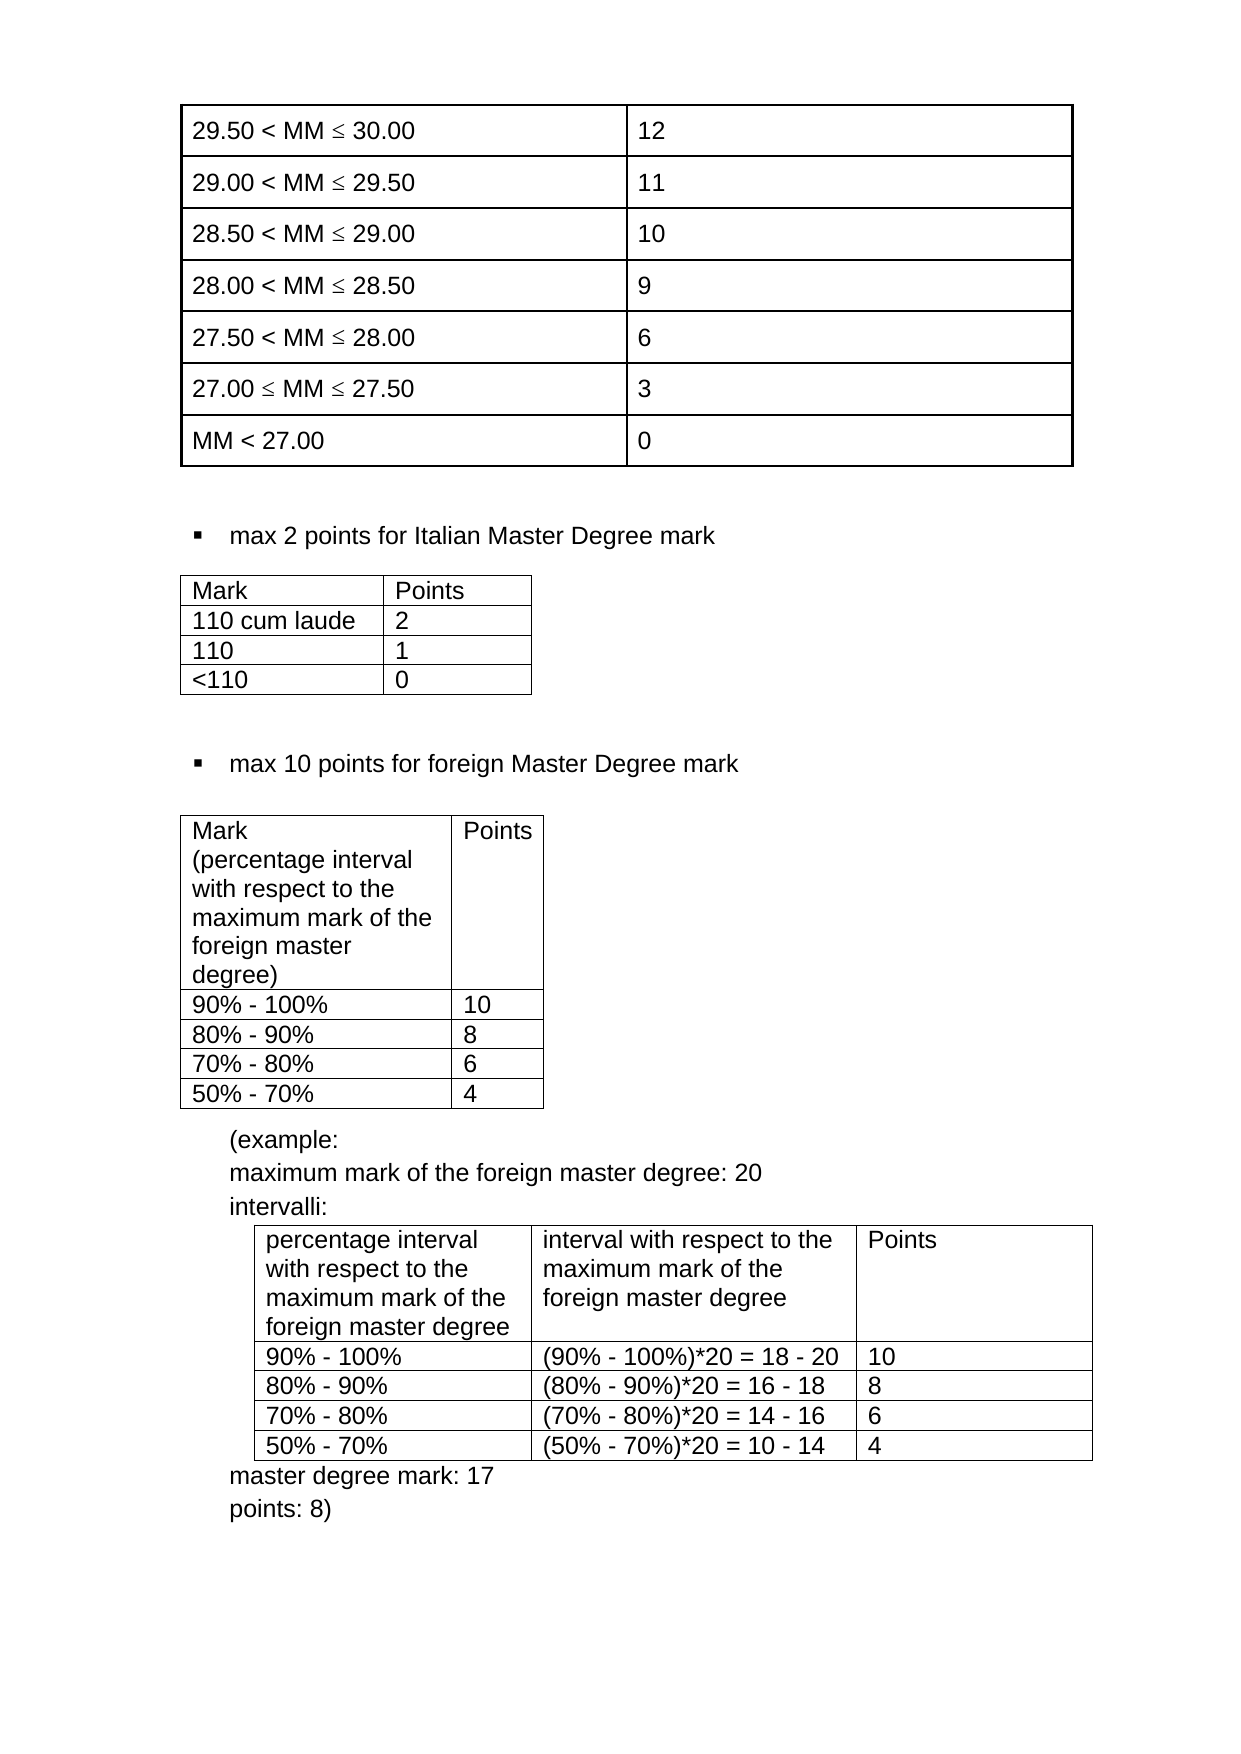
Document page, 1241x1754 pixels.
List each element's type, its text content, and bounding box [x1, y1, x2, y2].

table_cell <110 [181, 665, 383, 694]
table_cell 28.50 < MM 29.00 [183, 209, 626, 258]
table_cell 11 [628, 157, 1071, 207]
table_cell 6 [857, 1401, 1092, 1430]
table_cell 8 [857, 1371, 1092, 1400]
table_cell 4 [452, 1079, 543, 1108]
table_cell (50% - 70%)*20 = 10 - 14 [532, 1431, 856, 1460]
table_cell 10 [857, 1342, 1092, 1370]
table_cell 2 [384, 606, 531, 634]
table_cell (90% - 100%)*20 = 18 - 20 [532, 1342, 856, 1370]
table_cell 70% - 80% [181, 1049, 451, 1078]
table_cell 6 [452, 1049, 543, 1078]
table_cell (80% - 90%)*20 = 16 - 18 [532, 1371, 856, 1400]
table_cell MM < 27.00 [183, 416, 626, 465]
table_cell 0 [628, 416, 1071, 465]
table_cell 80% - 90% [255, 1371, 531, 1400]
list max 2 points for Italian Master Degree mark [192, 521, 1122, 550]
table_cell 70% - 80% [255, 1401, 531, 1430]
table_cell 110 cum laude [181, 606, 383, 634]
table_cell 8 [452, 1020, 543, 1048]
table_cell 27.50 < MM 28.00 [183, 312, 626, 362]
text (example: [229, 1125, 1122, 1154]
table_cell 90% - 100% [181, 990, 451, 1018]
table_header Mark (percentage interval with respect to the maximum mark of the foreign master degree) [181, 816, 451, 989]
table_cell 90% - 100% [255, 1342, 531, 1370]
table_cell 28.00 < MM 28.50 [183, 261, 626, 310]
table_cell 27.00 MM 27.50 [183, 364, 626, 413]
text maximum mark of the foreign master degree: 20 [229, 1158, 1122, 1187]
table_header interval with respect to the maximum mark of the foreign master degree [532, 1226, 856, 1341]
table_cell 3 [628, 364, 1071, 413]
table_cell 0 [384, 665, 531, 694]
table_cell 10 [628, 209, 1071, 258]
table_cell (70% - 80%)*20 = 14 - 16 [532, 1401, 856, 1430]
table_cell 29.50 < MM 30.00 [183, 106, 626, 155]
table_cell 10 [452, 990, 543, 1018]
table_header Points [857, 1226, 1092, 1341]
table_header Mark [181, 576, 383, 605]
table_cell 9 [628, 261, 1071, 310]
table_header Points [384, 576, 531, 605]
table_header Points [452, 816, 543, 989]
table_cell 1 [384, 636, 531, 664]
table_cell 6 [628, 312, 1071, 362]
table_cell 50% - 70% [255, 1431, 531, 1460]
text points: 8) [229, 1494, 1122, 1522]
table_cell 50% - 70% [181, 1079, 451, 1108]
table_cell 4 [857, 1431, 1092, 1460]
table_cell 80% - 90% [181, 1020, 451, 1048]
table_cell 29.00 < MM 29.50 [183, 157, 626, 207]
text intervalli: [229, 1191, 1122, 1220]
list max 10 points for foreign Master Degree mark [192, 749, 1122, 778]
table_cell 110 [181, 636, 383, 664]
table_header percentage interval with respect to the maximum mark of the foreign master degree [255, 1226, 531, 1341]
text master degree mark: 17 [229, 1461, 1122, 1489]
table_cell 12 [628, 106, 1071, 155]
